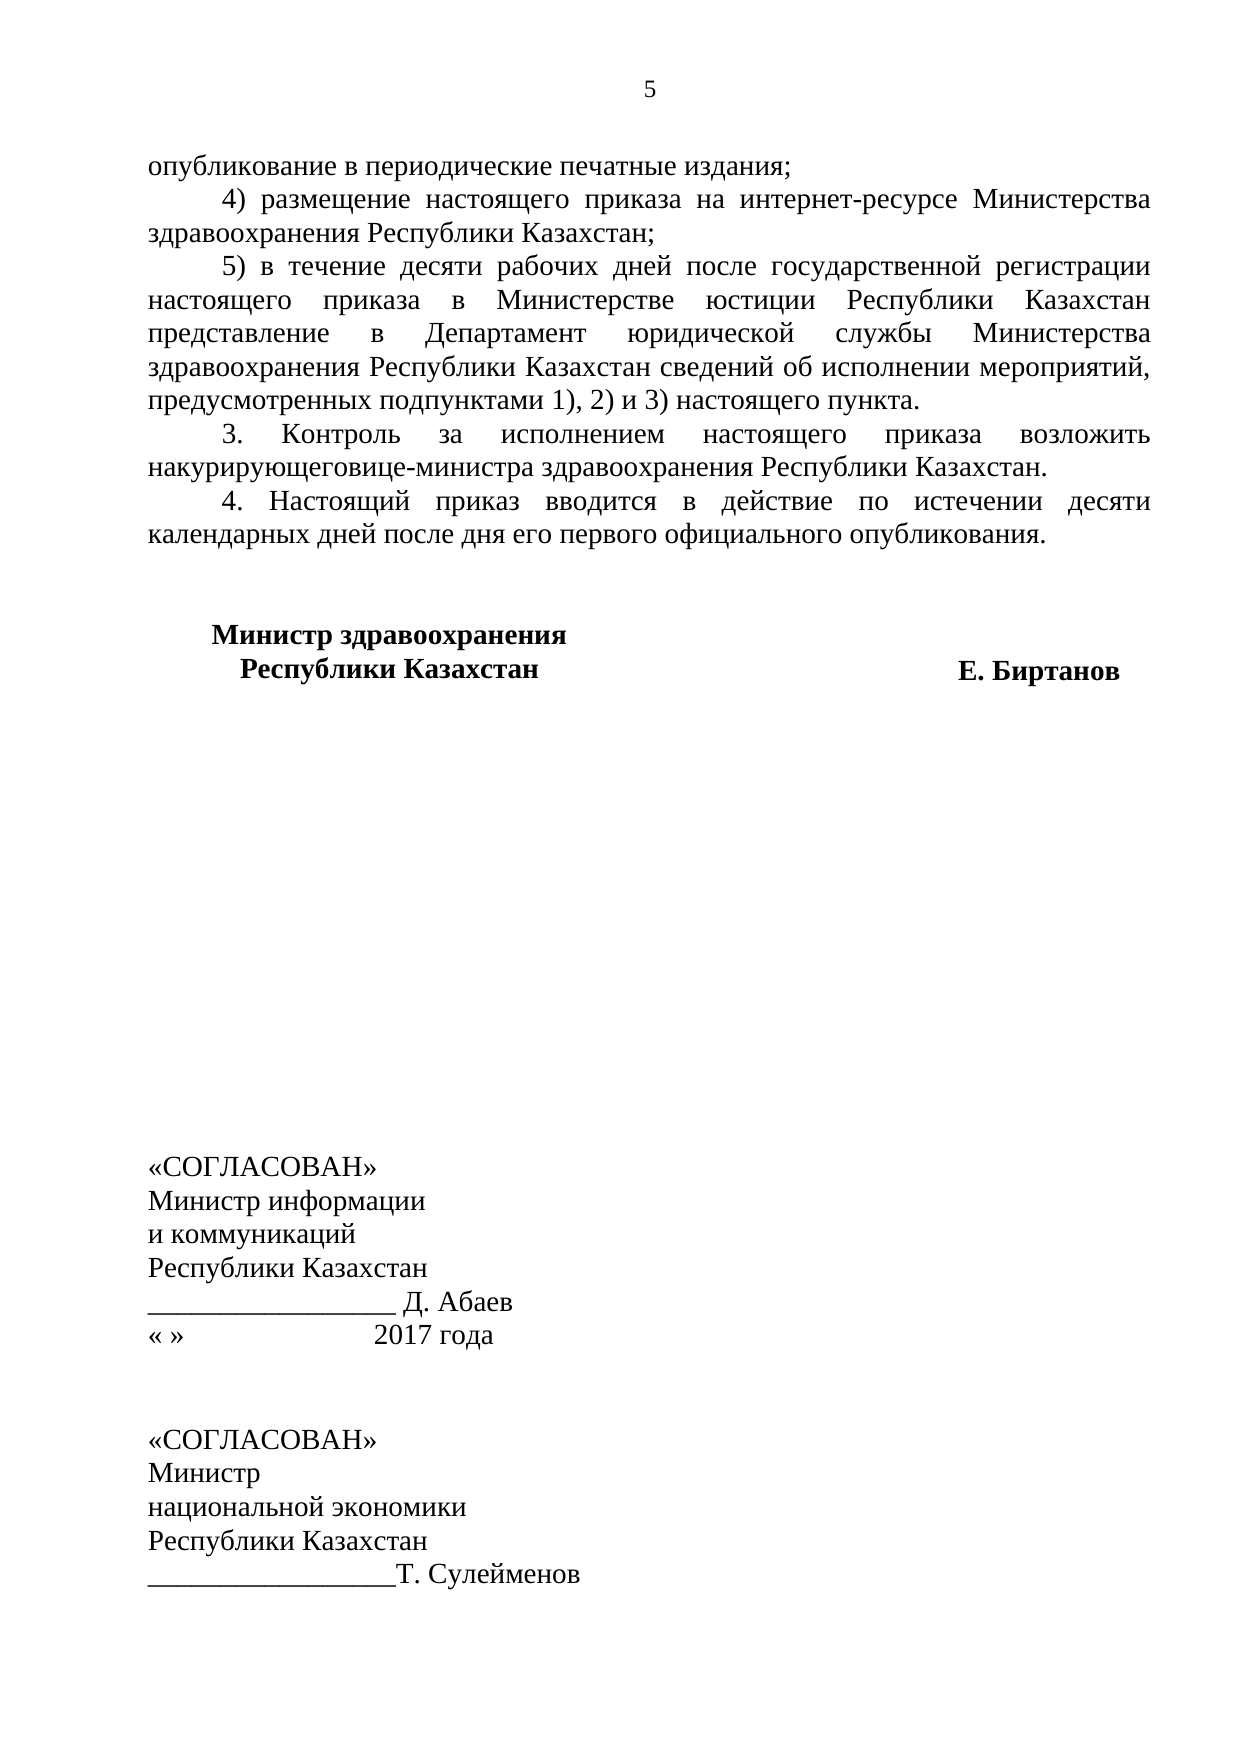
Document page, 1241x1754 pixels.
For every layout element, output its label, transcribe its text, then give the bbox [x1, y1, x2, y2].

table_header Министр здравоохранения Республики Казахстан [148, 617, 631, 686]
text и коммуникаций [148, 1217, 1240, 1250]
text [148, 148, 1152, 181]
text Республики Казахстан [148, 1523, 1240, 1556]
table_header Е. Биртанов [631, 617, 1131, 686]
text «СОГЛАСОВАН» [148, 1422, 1152, 1456]
text _________________Т. Сулейменов [148, 1556, 1240, 1590]
text Республики Казахстан [148, 1250, 1240, 1284]
text _________________ Д. Абаев [148, 1284, 1240, 1317]
text Министр информации [148, 1183, 1240, 1217]
text 3. Контроль за исполнением настоящего приказа возложить накурирующеговице-министра здравоохранения Республики Казахстан. [148, 416, 1152, 483]
text национальной экономики [148, 1489, 1240, 1523]
text 4. Настоящий приказ вводится в действие по истечении десяти календарных дней после дня его первого официального опубликования. [148, 483, 1152, 550]
text Министр [148, 1456, 1240, 1489]
text «СОГЛАСОВАН» [148, 1149, 1152, 1183]
text « » 2017 года [148, 1317, 1152, 1351]
text 4) размещение настоящего приказа на интернет-ресурсе Министерства здравоохранения Республики Казахстан; [148, 181, 1152, 248]
text 5) в течение десяти рабочих дней после государственной регистрации настоящего приказа в Министерстве юстиции Республики Казахстан представление в Департамент юридической службы Министерства здравоохранения Республики Казахстан сведений об исполнении мероприятий, предусмотренных подпунктами 1), 2) и 3) настоящего пункта. [148, 248, 1152, 416]
